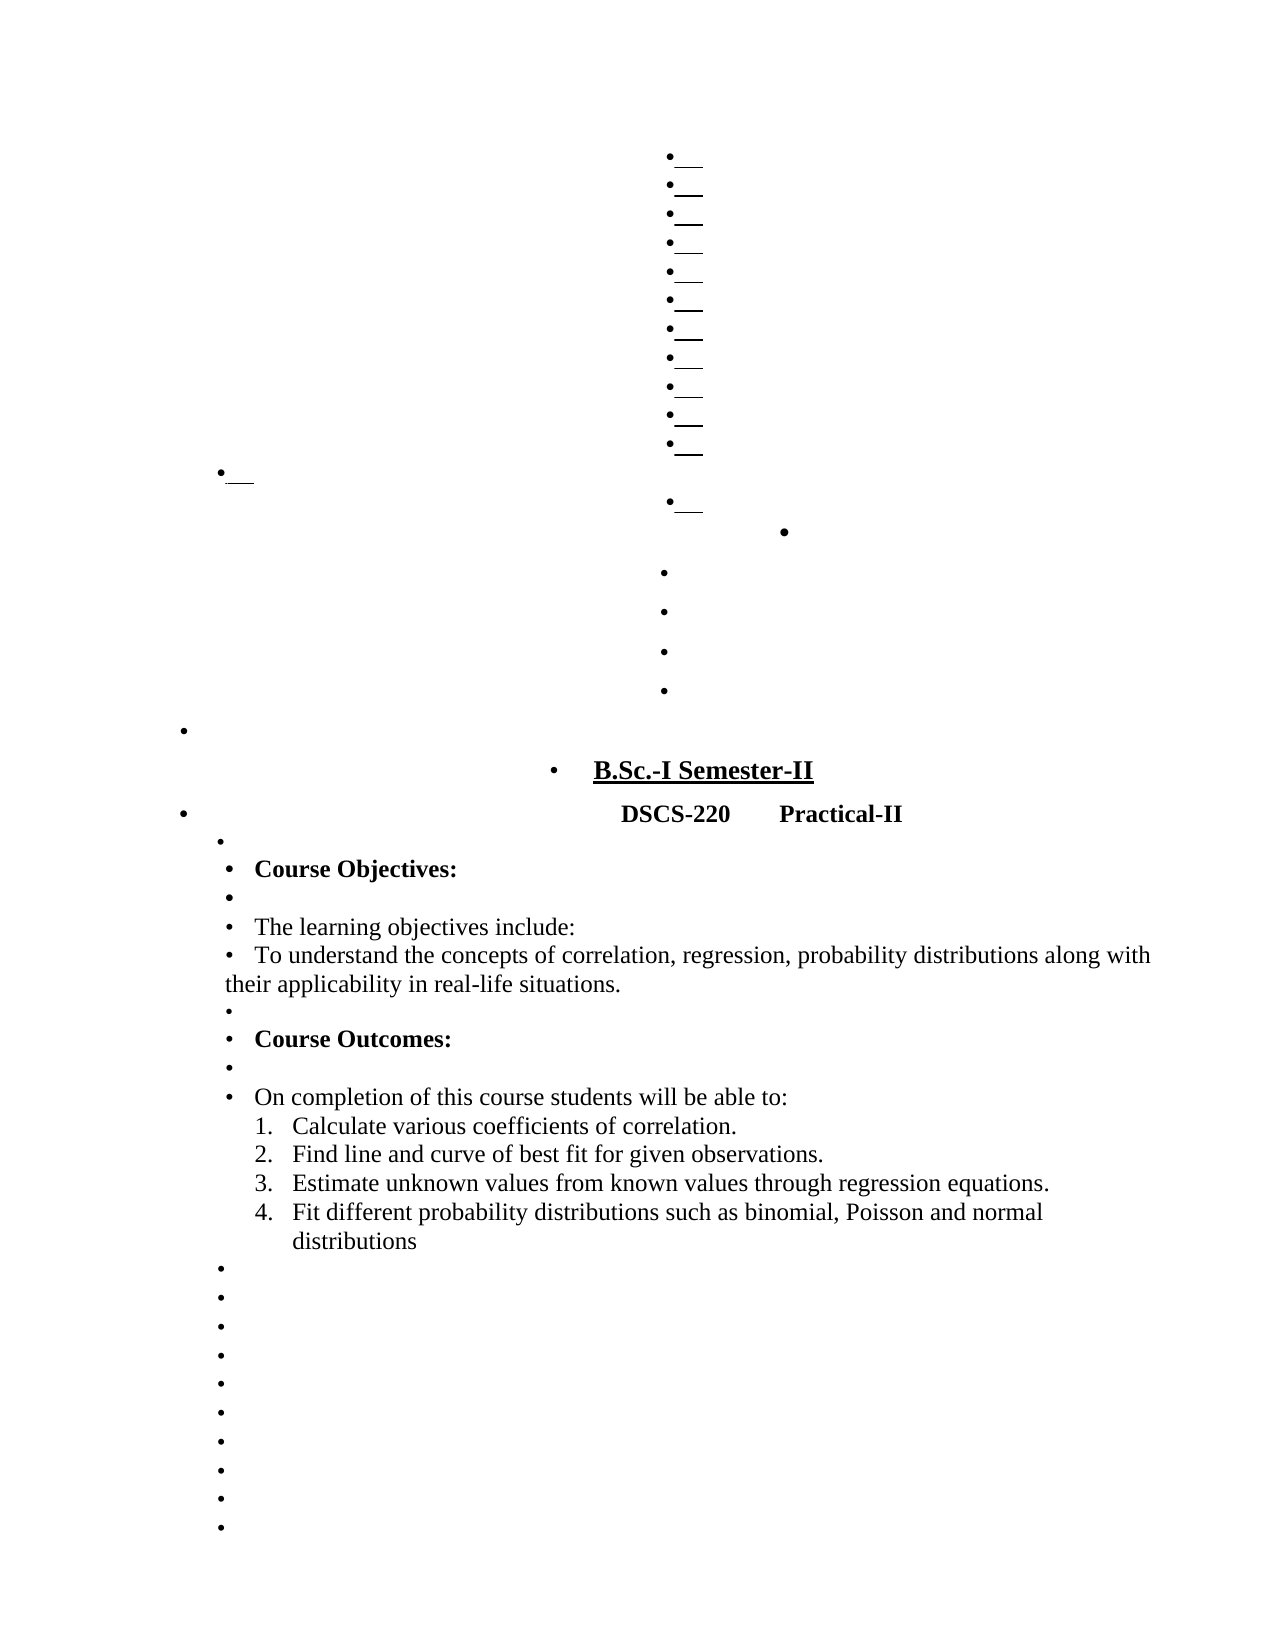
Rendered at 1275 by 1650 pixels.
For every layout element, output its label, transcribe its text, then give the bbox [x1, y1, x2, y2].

list Find line and curve of best fit for given observations. [254, 1139, 1152, 1168]
list Calculate various coefficients of correlation. [254, 1111, 1152, 1139]
list Fit different probability distributions such as binomial, Poisson and normal distributions [254, 1197, 1140, 1254]
subtitle Course Outcomes: [179, 1024, 1152, 1053]
subtitle B.Sc.-I Semester-II [510, 754, 853, 785]
text Course Objectives: [225, 854, 1152, 883]
text The learning objectives include: [225, 912, 1152, 941]
text To understand the concepts of correlation, regression, probability distributions along with their applicability in real-life situations. [225, 941, 1152, 998]
text DSCS-220 Practical-II [179, 799, 1128, 828]
list Estimate unknown values from known values through regression equations. [254, 1168, 1152, 1197]
text On completion of this course students will be able to: [225, 1082, 1152, 1111]
